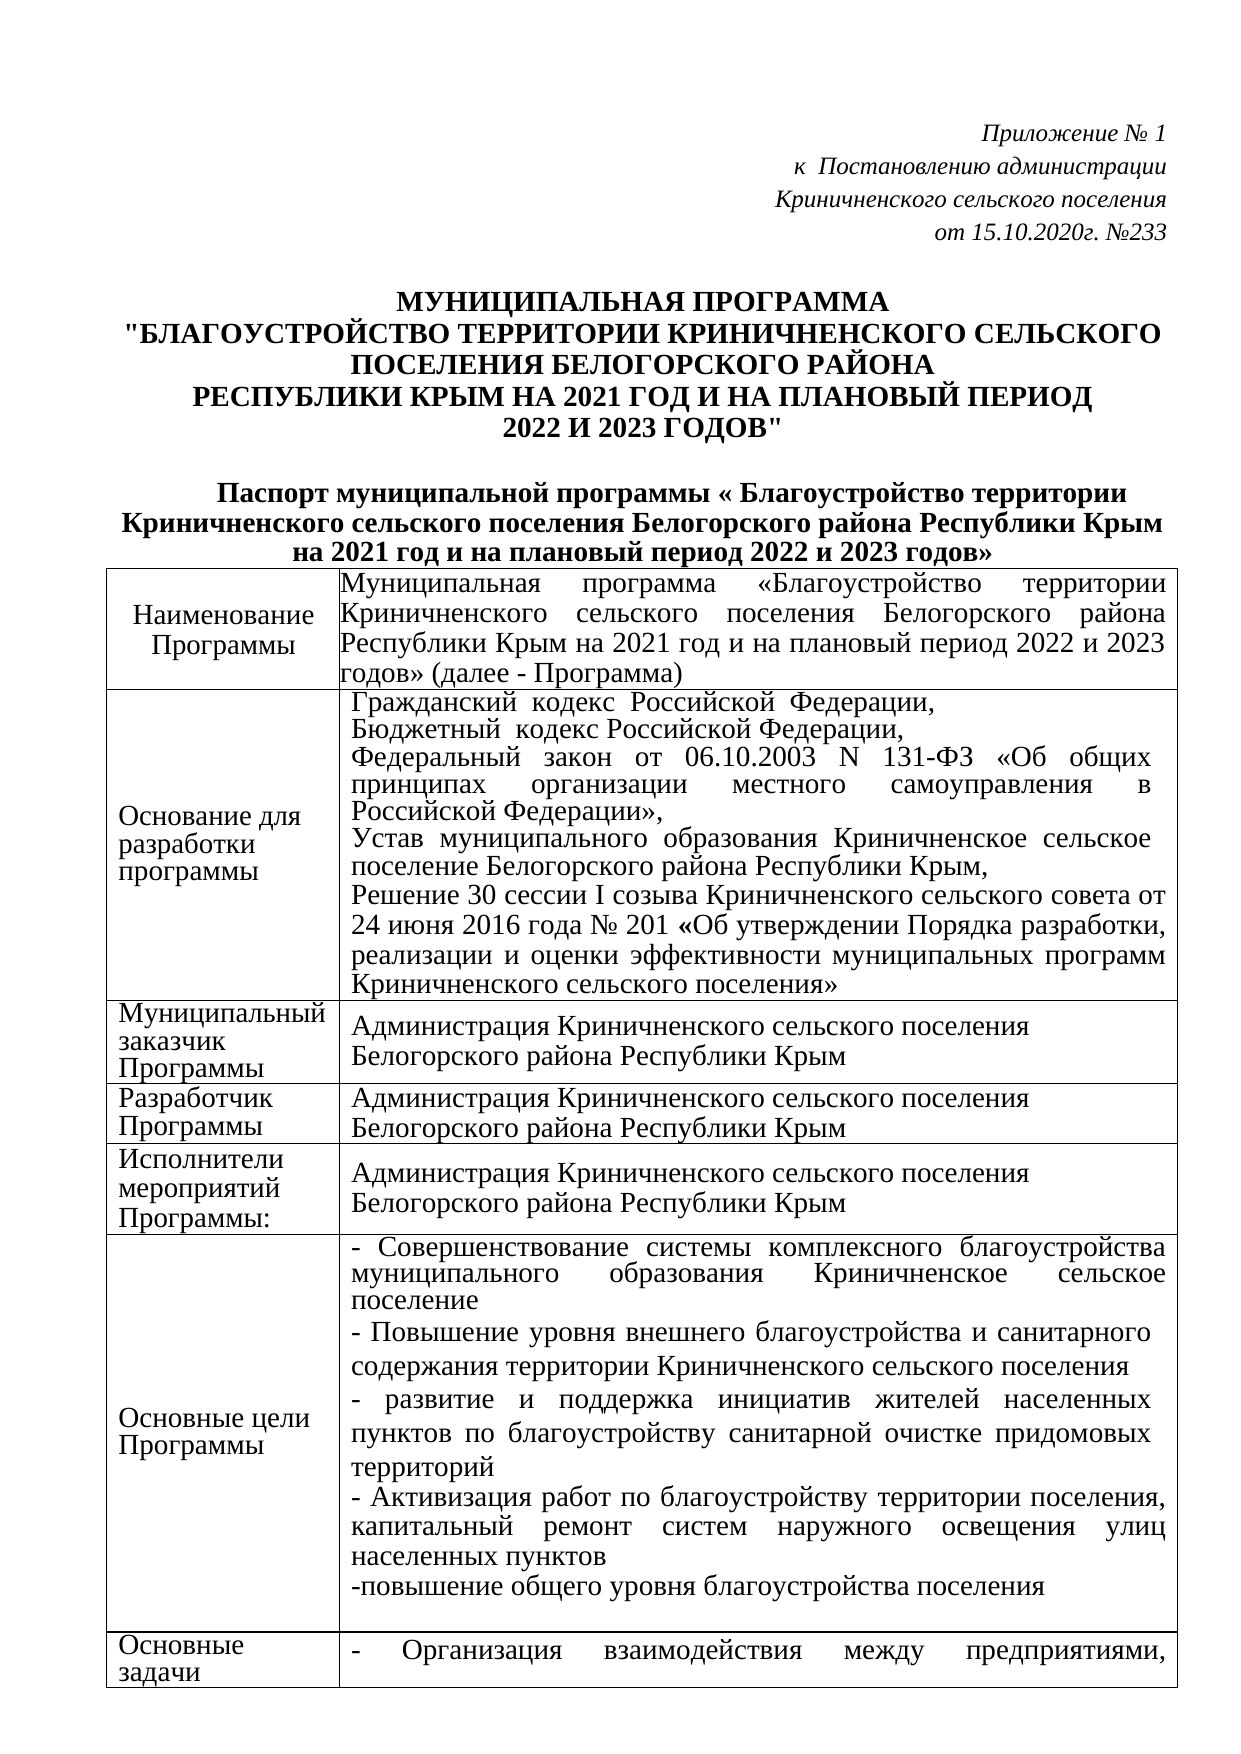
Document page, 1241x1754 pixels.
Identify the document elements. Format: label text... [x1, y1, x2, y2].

text Приложение № 1 [118, 118, 1167, 147]
table_cell - Совершенствование системы комплексного благоустройства муниципального образования Криничненское сельское поселение - Повышение уровня внешнего благоустройства и санитарного содержания территории Криничненского сельского поселения - развитие и поддержка инициатив жителей населенных пунктов по благоустройству санитарной очистке придомовых территорий - Активизация работ по благоустройству территории поселения, капитальный ремонт систем наружного освещения улиц населенных пунктов -повышение общего уровня благоустройства поселения [340, 1235, 1177, 1631]
text РЕСПУБЛИКИ КРЫМ НА 2021 ГОД И НА ПЛАНОВЫЙ ПЕРИОД [118, 381, 1167, 412]
table_cell Администрация Криничненского сельского поселения Белогорского района Республики Крым [340, 1084, 1177, 1143]
text "БЛАГОУСТРОЙСТВО ТЕРРИТОРИИ КРИНИЧНЕНСКОГО СЕЛЬСКОГО ПОСЕЛЕНИЯ БЕЛОГОРСКОГО РАЙОНА [118, 318, 1167, 381]
table_cell Исполнители мероприятий Программы: [107, 1144, 339, 1234]
table_cell Гражданский кодекс Российской Федерации, Бюджетный кодекс Российской Федерации, Федеральный закон от 06.10.2003 N 131-ФЗ «Об общих принципах организации местного самоуправления в Российской Федерации», Устав муниципального образования Криничненское сельское поселение Белогорского района Республики Крым, Решение 30 сессии I созыва Криничненского сельского совета от 24 июня 2016 года № 201 «Об утверждении Порядка разработки, реализации и оценки эффективности муниципальных программ Криничненского сельского поселения» [340, 690, 1177, 1000]
text МУНИЦИПАЛЬНАЯ ПРОГРАММА [118, 287, 1167, 318]
text Паспорт муниципальной программы « Благоустройство территории Криничненского сельского поселения Белогорского района Республики Крым на 2021 год и на плановый период 2022 и 2023 годов» [118, 478, 1167, 568]
table_header Муниципальная программа «Благоустройство территории Криничненского сельского поселения Белогорского района Республики Крым на 2021 год и на плановый период 2022 и 2023 годов» (далее - Программа) [340, 569, 1177, 689]
table_cell Основные цели Программы [107, 1235, 339, 1631]
text 2022 И 2023 ГОДОВ" [118, 412, 1167, 444]
table_cell Муниципальный заказчик Программы [107, 1001, 339, 1082]
text к Постановлению администрации [118, 151, 1167, 180]
text от 15.10.2020г. №233 [118, 217, 1167, 246]
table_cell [340, 1633, 1177, 1687]
table_cell Основание для разработки программы [107, 690, 339, 1000]
table_cell Администрация Криничненского сельского поселения Белогорского района Республики Крым [340, 1144, 1177, 1234]
text Криничненского сельского поселения [118, 184, 1167, 213]
table_cell Администрация Криничненского сельского поселения Белогорского района Республики Крым [340, 1001, 1177, 1082]
table_cell Разработчик Программы [107, 1084, 339, 1143]
table_header Наименование Программы [107, 569, 339, 689]
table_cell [107, 1633, 339, 1687]
